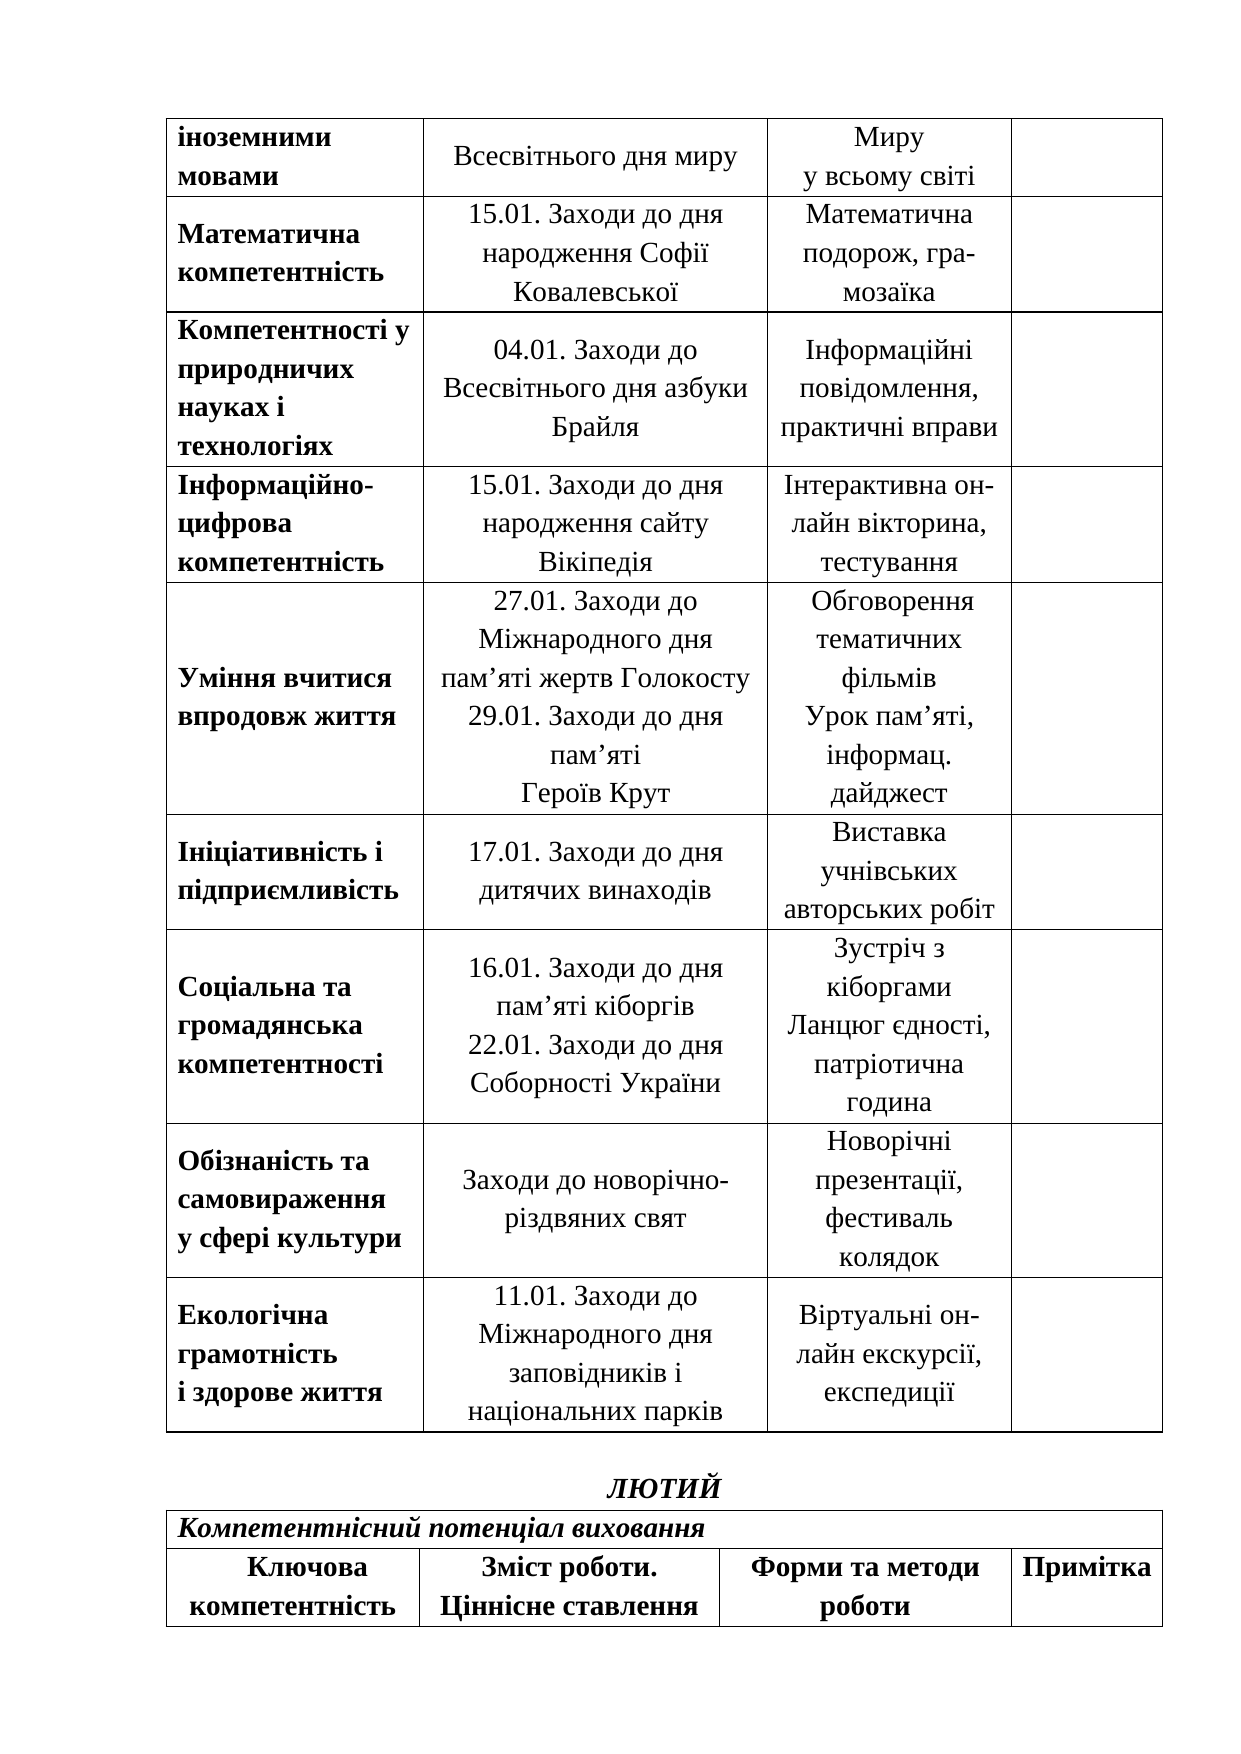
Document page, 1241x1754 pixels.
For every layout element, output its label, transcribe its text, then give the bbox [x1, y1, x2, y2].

table_cell Обізнаність та самовираження у сфері культури [167, 1124, 423, 1277]
table_cell Компетентності у природничих науках і технологіях [167, 313, 423, 466]
table_cell [1012, 313, 1162, 466]
table_cell Виставка учнівських авторських робіт [768, 815, 1011, 929]
table_cell Примітка [1012, 1549, 1162, 1626]
table_cell [1012, 1124, 1162, 1277]
table_cell [1012, 119, 1162, 196]
table_cell Інформаційні повідомлення, практичні вправи [768, 313, 1011, 466]
table_cell [1012, 1278, 1162, 1431]
table_cell Обговорення тематичних фільмів Урок пам’яті, інформац. дайджест [768, 583, 1011, 813]
table_cell Уміння вчитися впродовж життя [167, 583, 423, 813]
table_cell Заходи до новорічно-різдвяних свят [424, 1124, 767, 1277]
table_cell Математична компетентність [167, 197, 423, 311]
table_cell [1012, 583, 1162, 813]
text ЛЮТИЙ [177, 1471, 1152, 1504]
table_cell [167, 119, 423, 196]
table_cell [420, 1549, 719, 1626]
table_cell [768, 119, 1011, 196]
table_cell Соціальна та громадянська компетентності [167, 930, 423, 1122]
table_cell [167, 1549, 419, 1626]
table_cell [1012, 467, 1162, 582]
table_cell Зустріч з кіборгами Ланцюг єдності, патріотична година [768, 930, 1011, 1122]
table_cell 15.01. Заходи до дня народження Софії Ковалевської [424, 197, 767, 311]
table_cell Новорічні презентації, фестиваль колядок [768, 1124, 1011, 1277]
table_cell Екологічна грамотність і здорове життя [167, 1278, 423, 1431]
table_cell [720, 1549, 1011, 1626]
table_cell 17.01. Заходи до дня дитячих винаходів [424, 815, 767, 929]
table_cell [424, 119, 767, 196]
table_cell [1012, 930, 1162, 1122]
table_cell 27.01. Заходи до Міжнародного дня пам’яті жертв Голокосту 29.01. Заходи до дня пам’яті Героїв Крут [424, 583, 767, 813]
table_cell 04.01. Заходи до Всесвітнього дня азбуки Брайля [424, 313, 767, 466]
table_cell [1012, 815, 1162, 929]
table_cell Інформаційно-цифрова компетентність [167, 467, 423, 582]
table_cell [1012, 197, 1162, 311]
table_header Компетентнісний потенціал виховання [167, 1511, 1162, 1548]
table_cell Інтерактивна он-лайн вікторина, тестування [768, 467, 1011, 582]
table_cell 15.01. Заходи до дня народження сайту Вікіпедія [424, 467, 767, 582]
table_cell 16.01. Заходи до дня пам’яті кіборгів 22.01. Заходи до дня Соборності України [424, 930, 767, 1122]
table_cell 11.01. Заходи до Міжнародного дня заповідників і національних парків [424, 1278, 767, 1431]
table_cell Віртуальні он-лайн екскурсії, експедиції [768, 1278, 1011, 1431]
table_cell Ініціативність і підприємливість [167, 815, 423, 929]
table_cell Математична подорож, гра-мозаїка [768, 197, 1011, 311]
